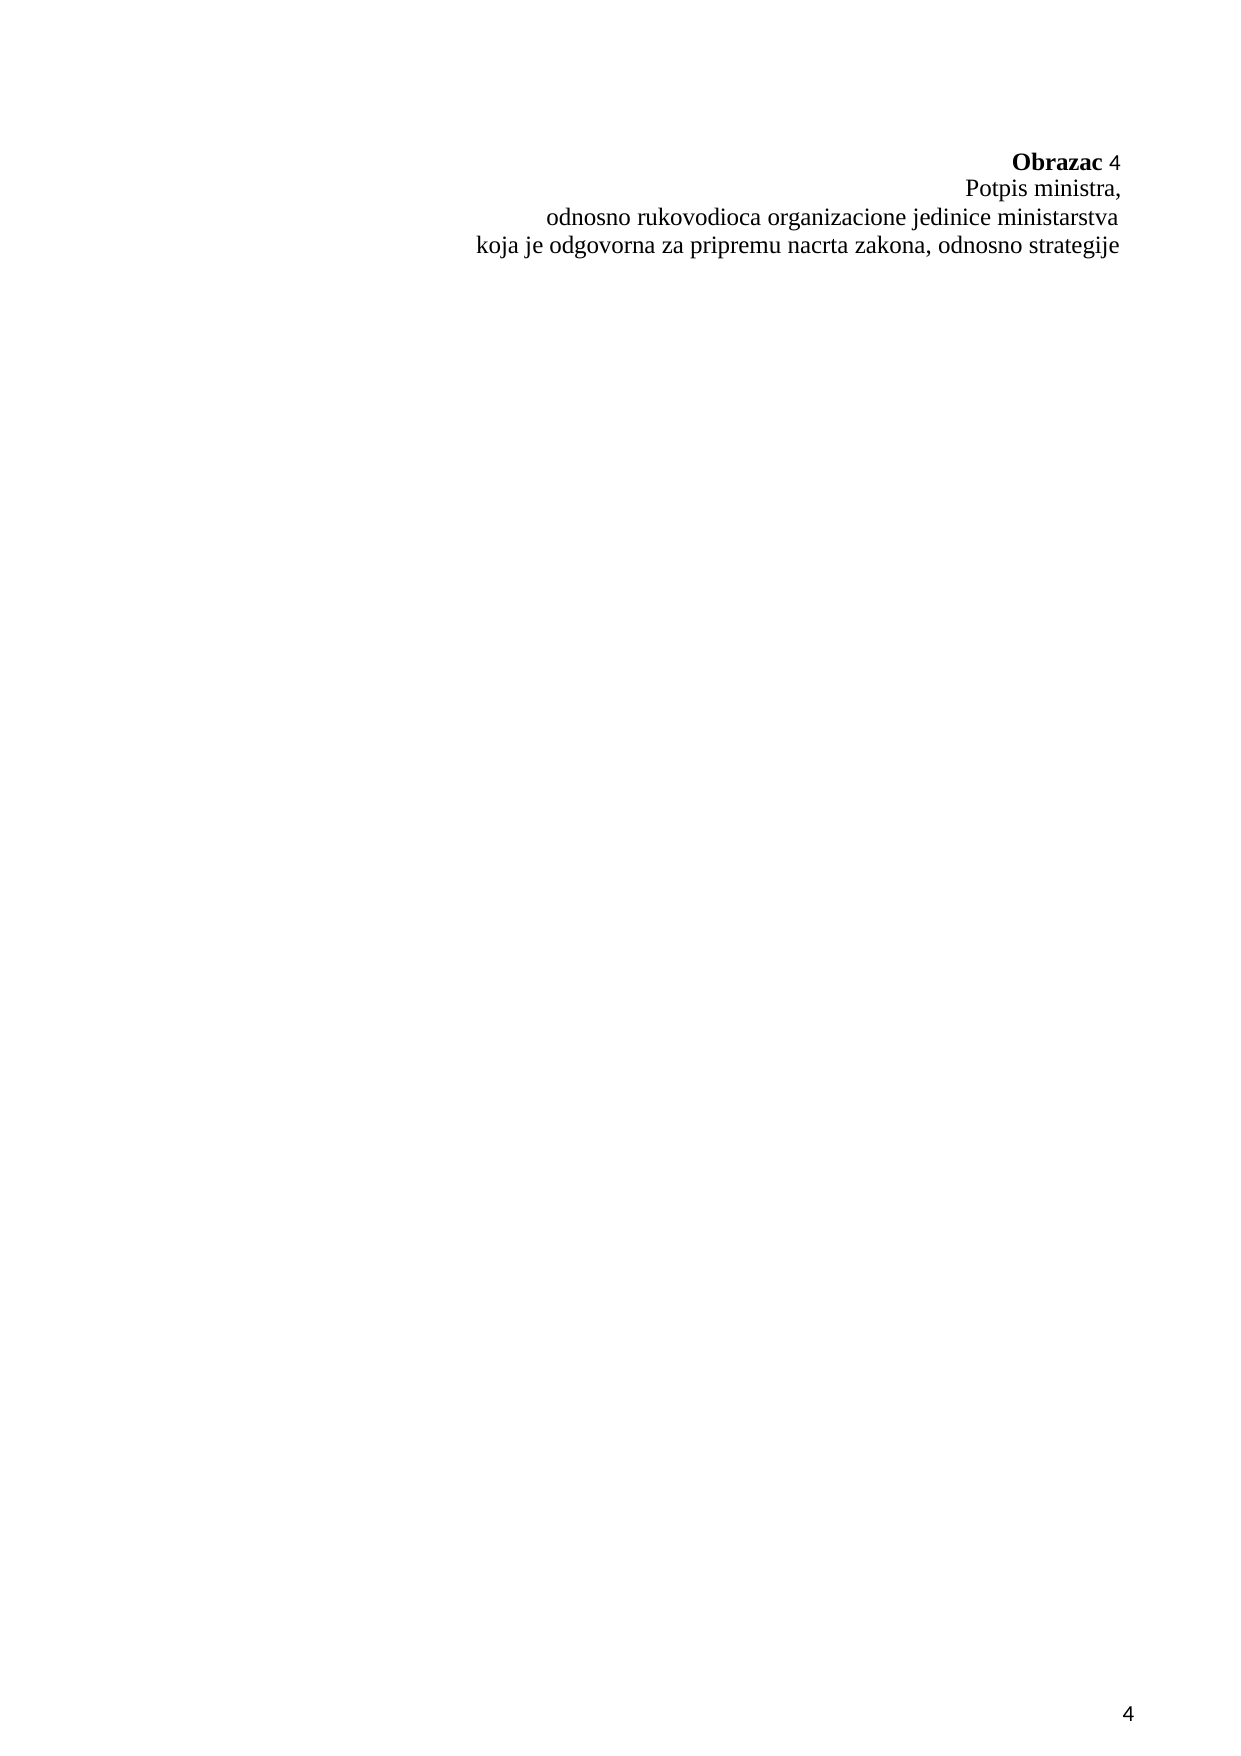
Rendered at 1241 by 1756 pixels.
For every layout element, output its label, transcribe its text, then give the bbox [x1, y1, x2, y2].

text Potpis ministra, [546, 175, 1134, 202]
text odnosno rukovodioca organizacione jedinice ministarstva koja je odgovorna za pripremu nacrta zakona, odnosno strategije [476, 202, 1122, 259]
